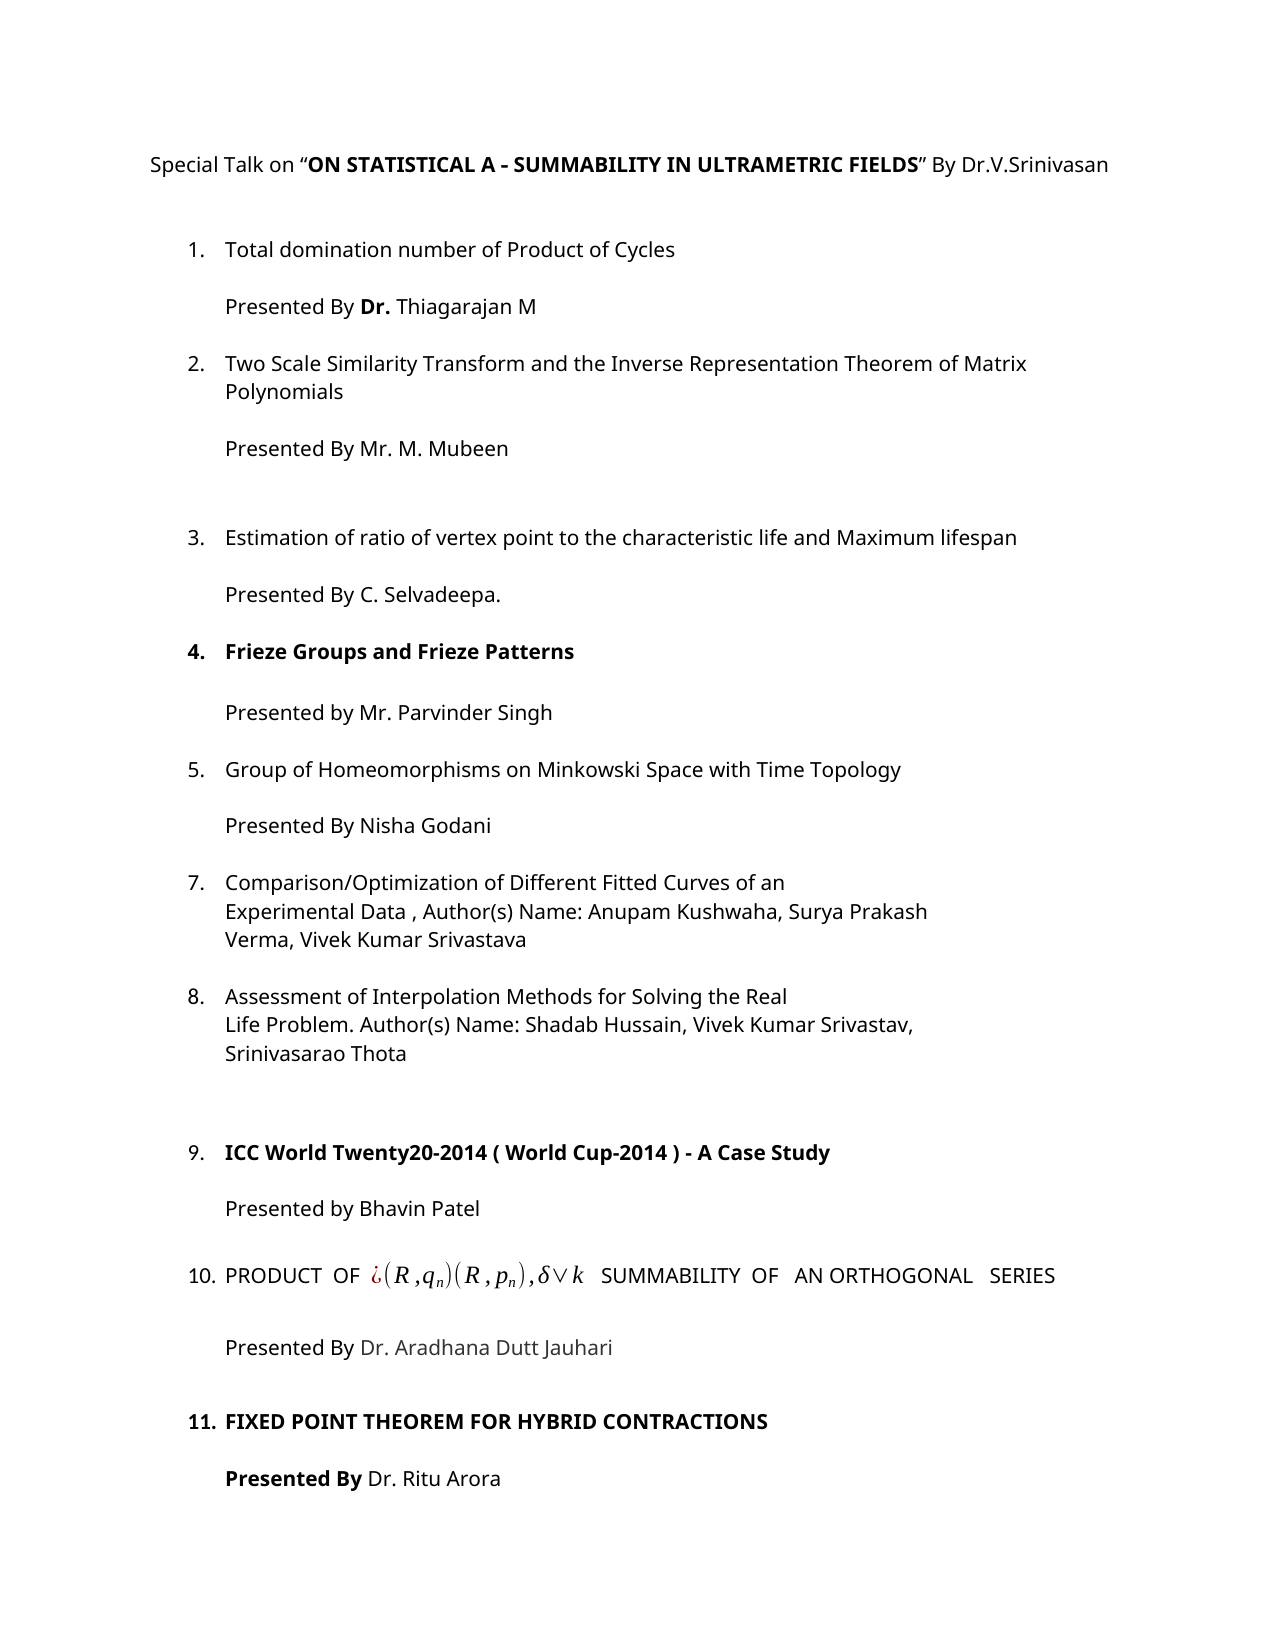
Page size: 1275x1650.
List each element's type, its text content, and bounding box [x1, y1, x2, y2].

text Special Talk on “ON STATISTICAL A SUMMABILITY IN ULTRAMETRIC FIELDS” By Dr.V.Srinivasan [150, 150, 1125, 206]
list Estimation of ratio of vertex point to the characteristic life and Maximum lifespan [187, 523, 1125, 551]
list Frieze Groups and Frieze Patterns [187, 637, 1125, 665]
list Two Scale Similarity Transform and the Inverse Representation Theorem of Matrix Polynomials Presented By Mr. M. Mubeen [187, 349, 1125, 490]
list Presented By C. Selvadeepa. [225, 580, 1125, 608]
text Presented By Dr. Aradhana Dutt Jauhari [225, 1333, 1125, 1362]
list FIXED POINT THEOREM FOR HYBRID CONTRACTIONS Presented By Dr. Ritu Arora [187, 1407, 1125, 1492]
list Group of Homeomorphisms on Minkowski Space with Time Topology [187, 755, 1125, 783]
list Comparison/Optimization of Different Fitted Curves of an Experimental Data , Author(s) Name: Anupam Kushwaha, Surya Prakash Verma, Vivek Kumar Srivastava [187, 868, 1125, 954]
list Presented By Nisha Godani [225, 812, 1125, 840]
list ICC World Twenty20-2014 ( World Cup-2014 ) - A Case Study Presented by Bhavin Patel [187, 1138, 1125, 1223]
list Total domination number of Product of Cycles Presented By Dr. Thiagarajan M [187, 235, 1125, 320]
list Presented by Mr. Parvinder Singh [225, 669, 1125, 726]
list Assessment of Interpolation Methods for Solving the Real Life Problem. Author(s) Name: Shadab Hussain, Vivek Kumar Srivastav, Srinivasarao Thota [187, 982, 1125, 1067]
list PRODUCT OF SUMMABILITY OF AN ORTHOGONAL SERIES [187, 1260, 1125, 1292]
